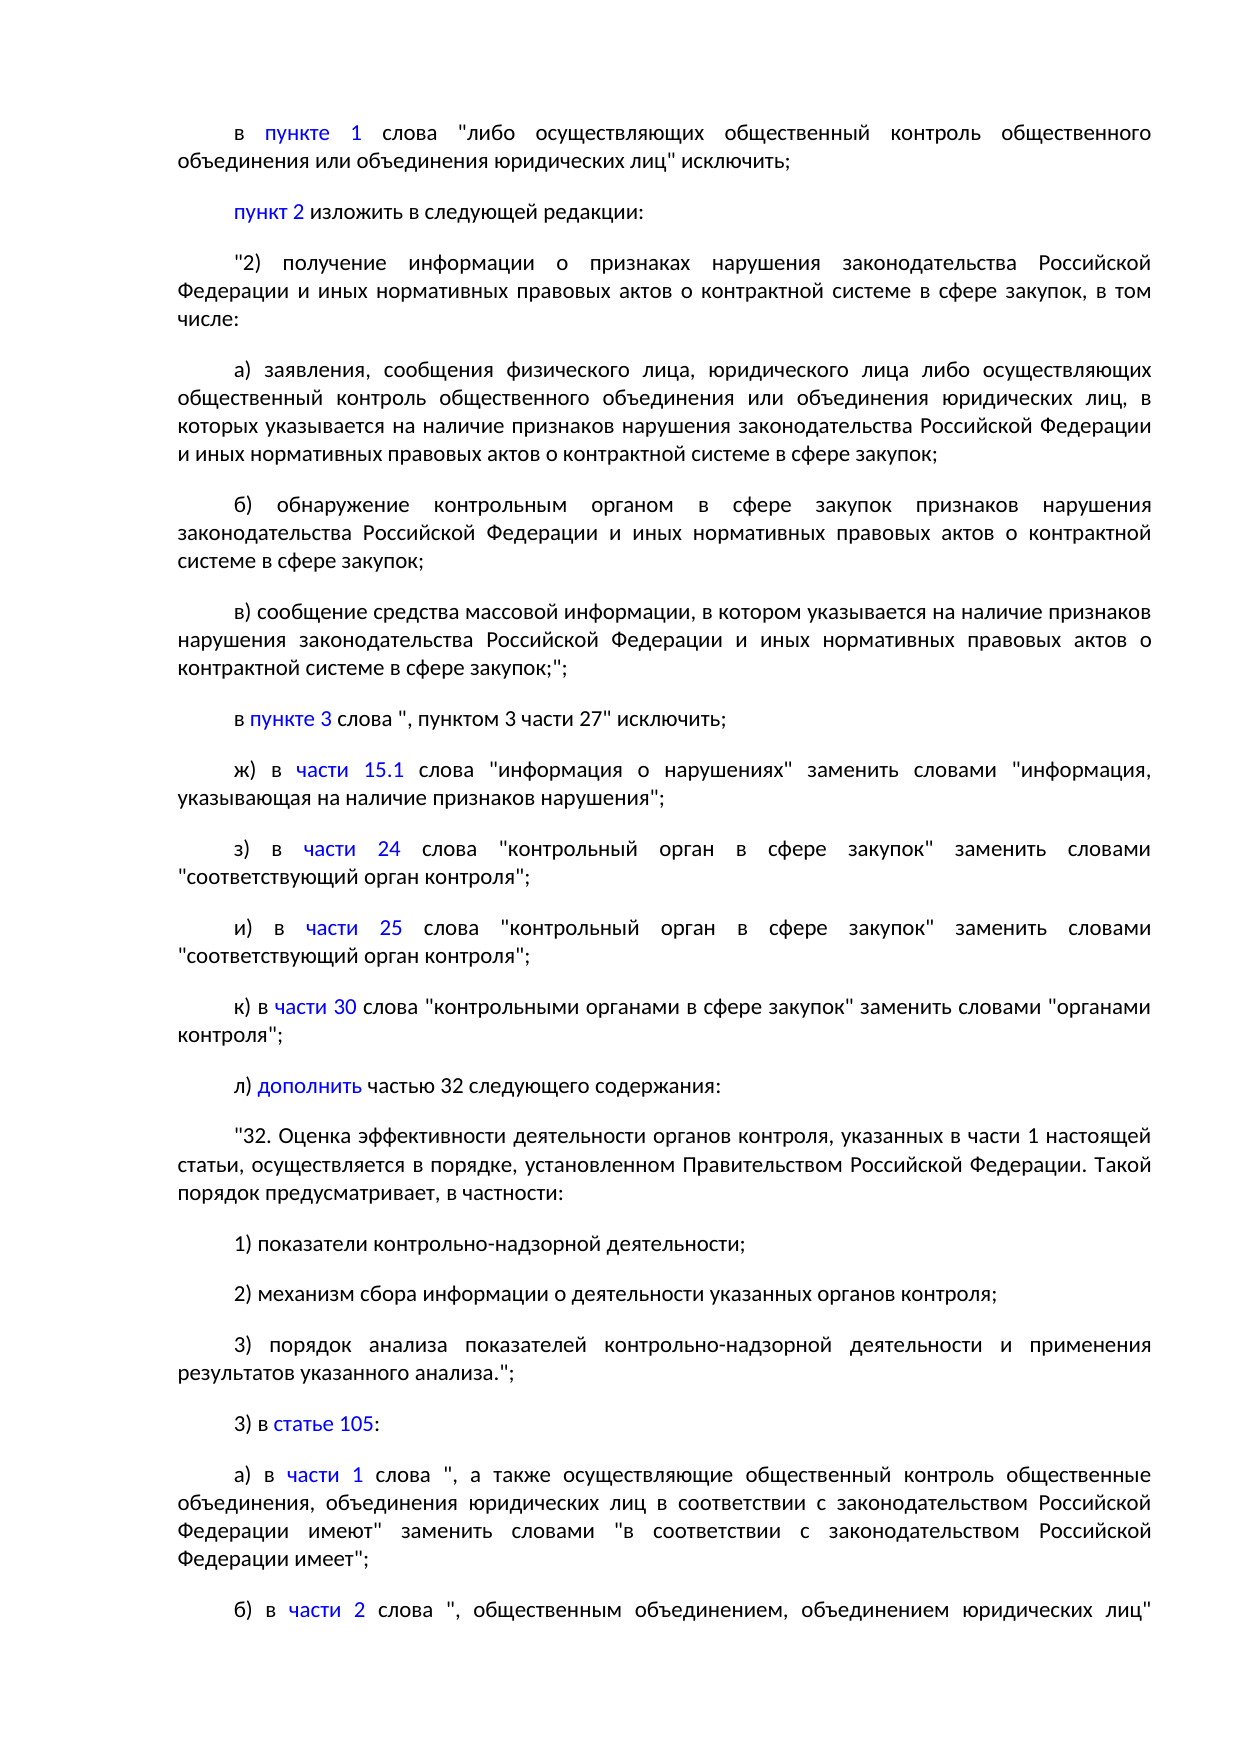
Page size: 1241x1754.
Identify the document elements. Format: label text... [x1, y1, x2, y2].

text в пункте 1 слова "либо осуществляющих общественный контроль общественного объединения или объединения юридических лиц" исключить; [177, 118, 1152, 174]
text а) заявления, сообщения физического лица, юридического лица либо осуществляющих общественный контроль общественного объединения или объединения юридических лиц, в которых указывается на наличие признаков нарушения законодательства Российской Федерации и иных нормативных правовых актов о контрактной системе в сфере закупок; [177, 355, 1152, 467]
text к) в части 30 слова "контрольными органами в сфере закупок" заменить словами "органами контроля"; [177, 992, 1152, 1048]
text л) дополнить частью 32 следующего содержания: [177, 1071, 1152, 1099]
text "32. Оценка эффективности деятельности органов контроля, указанных в части 1 настоящей статьи, осуществляется в порядке, установленном Правительством Российской Федерации. Такой порядок предусматривает, в частности: [177, 1122, 1152, 1206]
text в пункте 3 слова ", пунктом 3 части 27" исключить; [177, 704, 1152, 732]
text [177, 1595, 1152, 1623]
text 2) механизм сбора информации о деятельности указанных органов контроля; [177, 1279, 1152, 1308]
text "2) получение информации о признаках нарушения законодательства Российской Федерации и иных нормативных правовых актов о контрактной системе в сфере закупок, в том числе: [177, 248, 1152, 332]
text 3) в статье 105: [177, 1409, 1152, 1437]
text в) сообщение средства массовой информации, в котором указывается на наличие признаков нарушения законодательства Российской Федерации и иных нормативных правовых актов о контрактной системе в сфере закупок;"; [177, 597, 1152, 681]
text и) в части 25 слова "контрольный орган в сфере закупок" заменить словами "соответствующий орган контроля"; [177, 913, 1152, 969]
text ж) в части 15.1 слова "информация о нарушениях" заменить словами "информация, указывающая на наличие признаков нарушения"; [177, 755, 1152, 811]
text 1) показатели контрольно-надзорной деятельности; [177, 1229, 1152, 1257]
text 3) порядок анализа показателей контрольно-надзорной деятельности и применения результатов указанного анализа."; [177, 1331, 1152, 1387]
text б) обнаружение контрольным органом в сфере закупок признаков нарушения законодательства Российской Федерации и иных нормативных правовых актов о контрактной системе в сфере закупок; [177, 490, 1152, 574]
text пункт 2 изложить в следующей редакции: [177, 197, 1152, 225]
text а) в части 1 слова ", а также осуществляющие общественный контроль общественные объединения, объединения юридических лиц в соответствии с законодательством Российской Федерации имеют" заменить словами "в соответствии с законодательством Российской Федерации имеет"; [177, 1460, 1152, 1572]
text з) в части 24 слова "контрольный орган в сфере закупок" заменить словами "соответствующий орган контроля"; [177, 834, 1152, 890]
